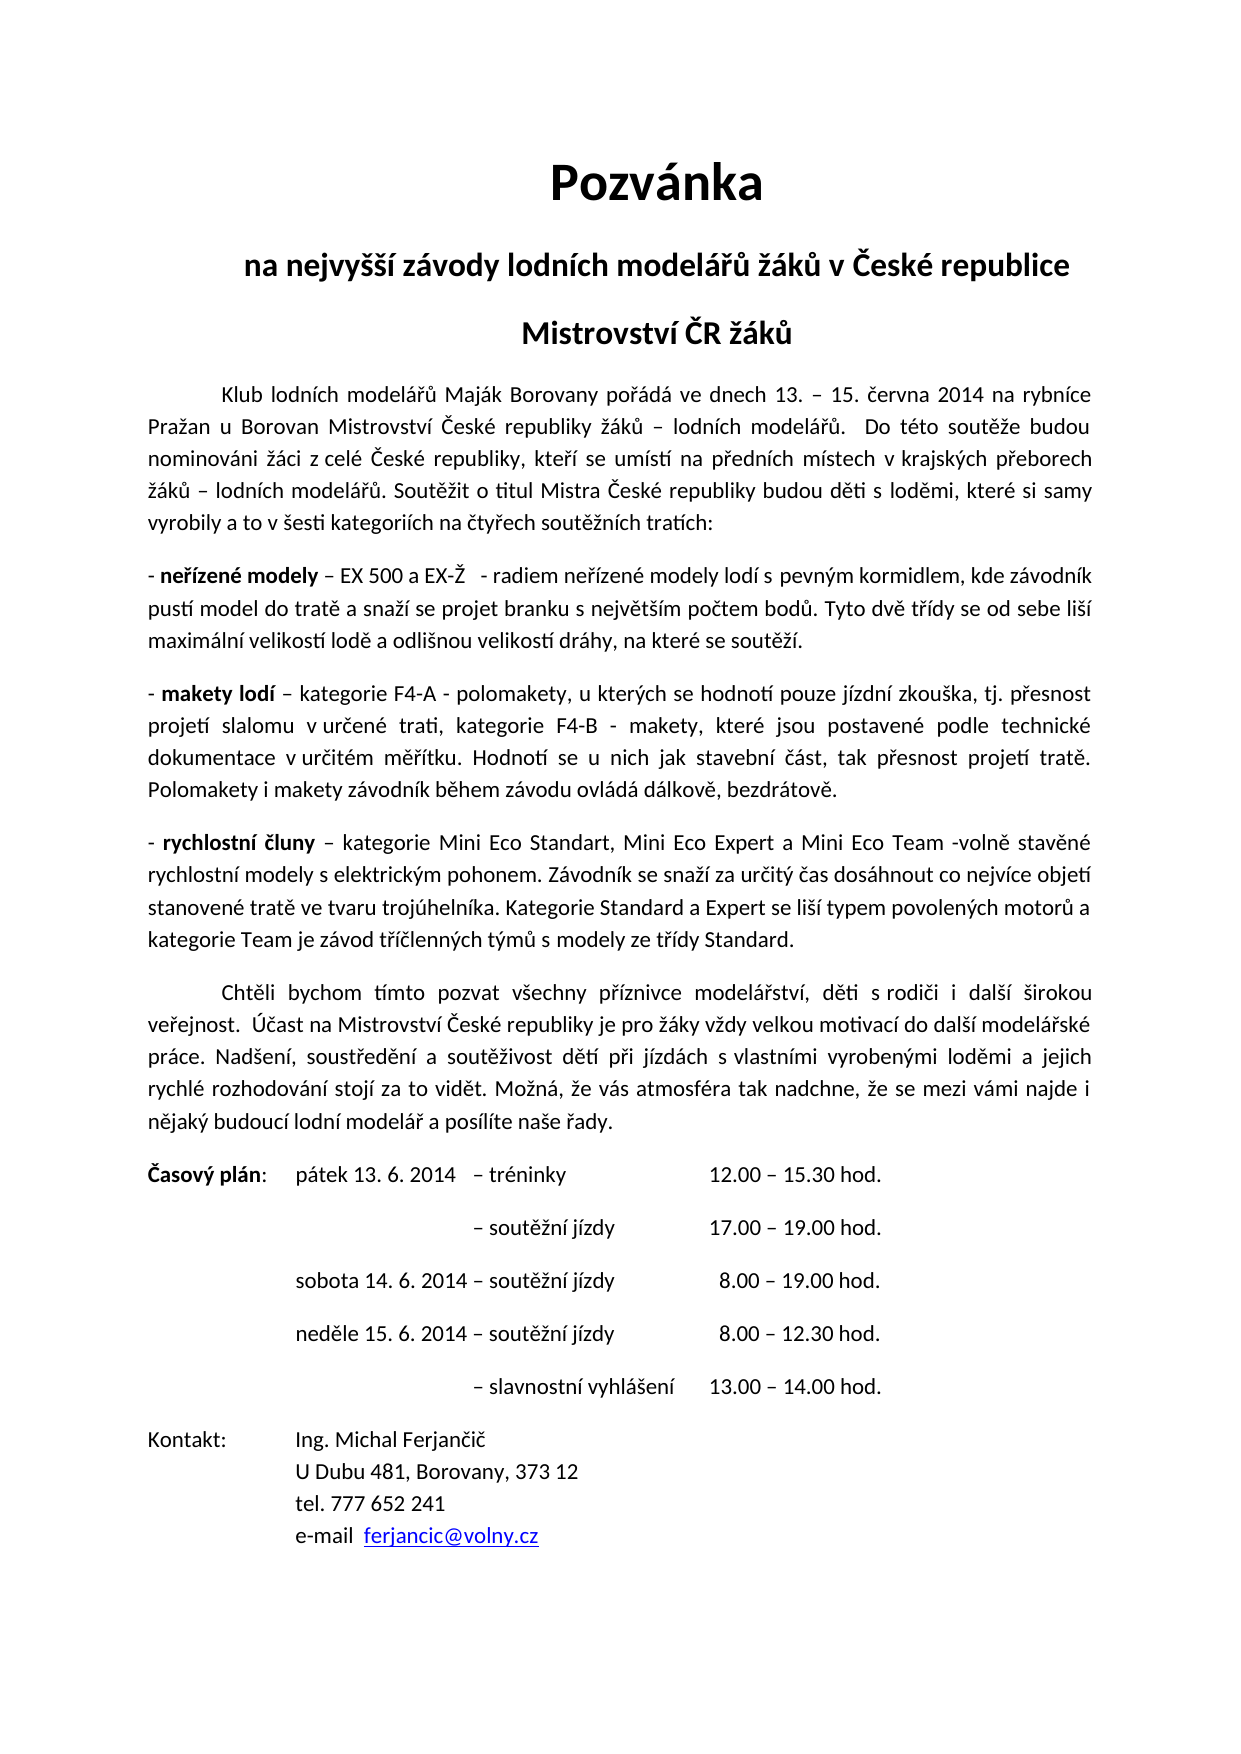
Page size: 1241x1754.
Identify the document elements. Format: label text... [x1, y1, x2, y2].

text U Dubu 481, Borovany, 373 12 [148, 1457, 1093, 1485]
text - neřízené modely – EX 500 a EX-Ž - radiem neřízené modely lodí s pevným kormidlem, kde závodník pustí model do tratě a snaží se projet branku s největším počtem bodů. Tyto dvě třídy se od sebe liší maximální velikostí lodě a odlišnou velikostí dráhy, na které se soutěží. [148, 561, 1093, 654]
text Mistrovství ČR žáků [148, 312, 1093, 353]
text - rychlostní čluny – kategorie Mini Eco Standart, Mini Eco Expert a Mini Eco Team -volně stavěné rychlostní modely s elektrickým pohonem. Závodník se snaží za určitý čas dosáhnout co nejvíce objetí stanovené tratě ve tvaru trojúhelníka. Kategorie Standard a Expert se liší typem povolených motorů a kategorie Team je závod tříčlenných týmů s modely ze třídy Standard. [148, 828, 1093, 953]
text neděle 15. 6. 2014 – soutěžní jízdy 8.00 – 12.30 hod. [148, 1319, 1093, 1347]
text Klub lodních modelářů Maják Borovany pořádá ve dnech 13. – 15. června 2014 na rybníce Pražan u Borovan Mistrovství České republiky žáků – lodních modelářů. Do této soutěže budou nominováni žáci z celé České republiky, kteří se umístí na předních místech v krajských přeborech žáků – lodních modelářů. Soutěžit o titul Mistra České republiky budou děti s loděmi, které si samy vyrobily a to v šesti kategoriích na čtyřech soutěžních tratích: [148, 380, 1093, 536]
text tel. 777 652 241 [148, 1489, 1093, 1517]
text na nejvyšší závody lodních modelářů žáků v České republice [148, 244, 1093, 285]
text – slavnostní vyhlášení 13.00 – 14.00 hod. [148, 1372, 1093, 1400]
text - makety lodí – kategorie F4-A - polomakety, u kterých se hodnotí pouze jízdní zkouška, tj. přesnost projetí slalomu v určené trati, kategorie F4-B - makety, které jsou postavené podle technické dokumentace v určitém měřítku. Hodnotí se u nich jak stavební část, tak přesnost projetí tratě. Polomakety i makety závodník během závodu ovládá dálkově, bezdrátově. [148, 679, 1093, 803]
text e-mail ferjancic@volny.cz [148, 1521, 1093, 1549]
text Pozvánka [148, 148, 1093, 214]
text Časový plán: pátek 13. 6. 2014 – tréninky 12.00 – 15.30 hod. [148, 1160, 1093, 1188]
text Kontakt: Ing. Michal Ferjančič [148, 1425, 1093, 1453]
text Chtěli bychom tímto pozvat všechny příznivce modelářství, děti s rodiči i další širokou veřejnost. Účast na Mistrovství České republiky je pro žáky vždy velkou motivací do další modelářské práce. Nadšení, soustředění a soutěživost dětí při jízdách s vlastními vyrobenými loděmi a jejich rychlé rozhodování stojí za to vidět. Možná, že vás atmosféra tak nadchne, že se mezi vámi najde i nějaký budoucí lodní modelář a posílíte naše řady. [148, 978, 1093, 1135]
text sobota 14. 6. 2014 – soutěžní jízdy 8.00 – 19.00 hod. [148, 1266, 1093, 1294]
text – soutěžní jízdy 17.00 – 19.00 hod. [148, 1213, 1093, 1241]
